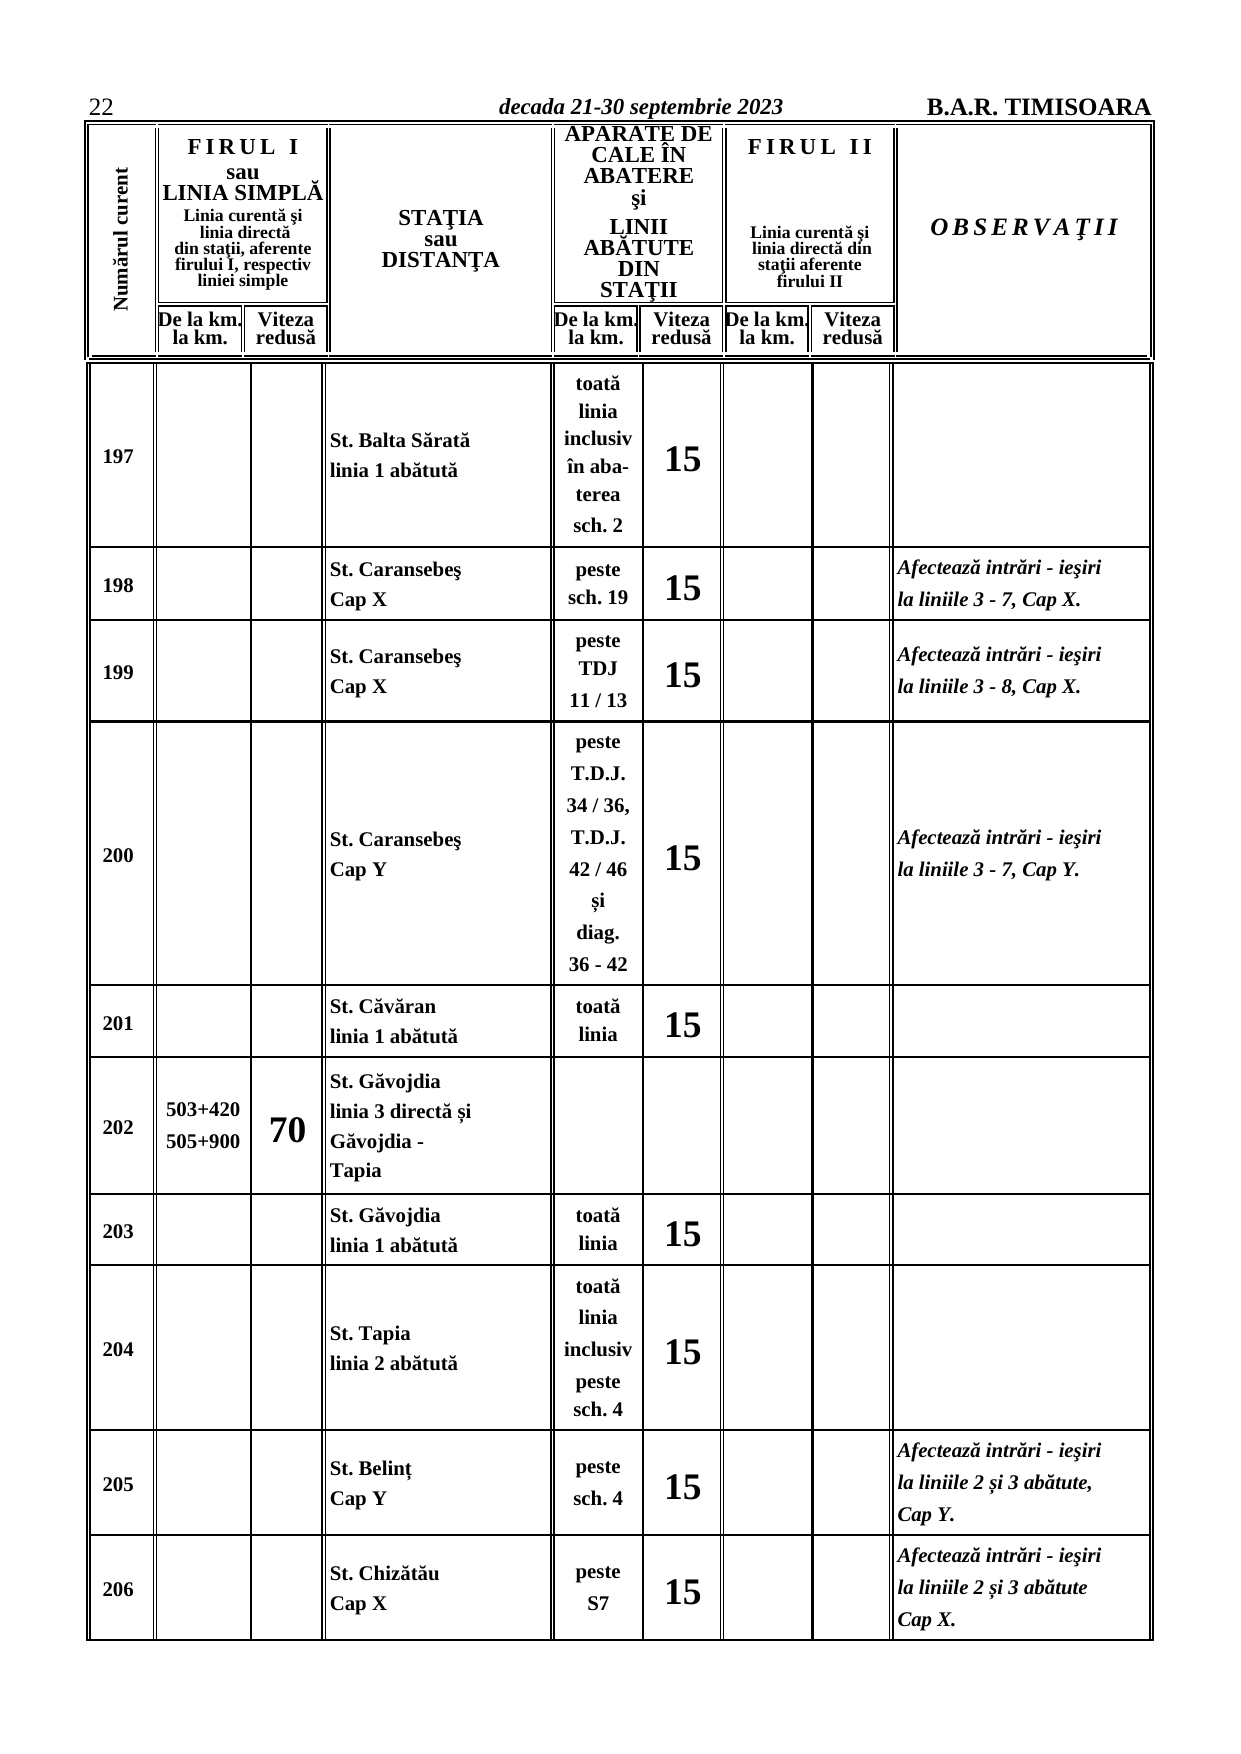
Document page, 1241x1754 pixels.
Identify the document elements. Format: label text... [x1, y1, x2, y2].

table_cell 15 [644, 986, 720, 1056]
table_cell [252, 986, 321, 1056]
table_cell [724, 986, 811, 1056]
table_cell St. Căvăran linia 1 abătută [326, 986, 550, 1056]
table_cell [894, 1266, 1149, 1429]
table_cell St. Balta Sărată linia 1 abătută [326, 364, 550, 546]
table_cell [157, 548, 250, 619]
table_cell 70 [252, 1058, 321, 1193]
table_cell [724, 621, 811, 720]
table_cell 15 [644, 548, 720, 619]
table_cell toată linia [555, 986, 642, 1056]
table_cell [814, 986, 889, 1056]
table_cell toată linia [555, 1195, 642, 1264]
table_cell St. Caransebeş Cap X [326, 548, 550, 619]
table_cell [894, 1195, 1149, 1264]
table_cell [91, 1431, 153, 1534]
table_cell [157, 621, 250, 720]
table_cell peste TDJ 11 / 13 [555, 621, 642, 720]
table_cell [252, 364, 321, 546]
table_cell [252, 1195, 321, 1264]
table_cell St. Găvojdia linia 1 abătută [326, 1195, 550, 1264]
table_cell [814, 1536, 889, 1639]
table_cell [724, 548, 811, 619]
table_cell [91, 548, 153, 619]
table_cell [252, 1266, 321, 1429]
table_cell [157, 1536, 250, 1639]
table_cell [91, 986, 153, 1056]
table_cell [814, 1431, 889, 1534]
table_cell [555, 1058, 642, 1193]
table_cell Afectează intrări - ieşiri la liniile 3 - 7, Cap X. [894, 548, 1149, 619]
table_cell peste T.D.J. 34 / 36, T.D.J. 42 / 46 și diag. 36 - 42 [555, 723, 642, 984]
table_cell [91, 1536, 153, 1639]
table_cell St. Tapia linia 2 abătută [326, 1266, 550, 1429]
table_cell [91, 723, 153, 984]
table_cell Afectează intrări - ieşiri la liniile 3 - 7, Cap Y. [894, 723, 1149, 984]
table_cell [814, 621, 889, 720]
table_cell St. Chizătău Cap X [326, 1536, 550, 1639]
table_cell toată linia inclusiv în aba-terea sch. 2 [555, 364, 642, 546]
table_cell 15 [644, 1431, 720, 1534]
table_cell 15 [644, 621, 720, 720]
table_cell [724, 1266, 811, 1429]
table_cell peste sch. 4 [555, 1431, 642, 1534]
table_cell [252, 723, 321, 984]
table_cell [252, 1431, 321, 1534]
table_cell [252, 1536, 321, 1639]
table_cell [724, 1058, 811, 1193]
table_cell [91, 621, 153, 720]
table_cell [814, 364, 889, 546]
table_cell [157, 364, 250, 546]
table_cell toată linia inclusiv peste sch. 4 [555, 1266, 642, 1429]
table_cell [252, 621, 321, 720]
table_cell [894, 1536, 1149, 1639]
table_cell [724, 1536, 811, 1639]
table_cell [157, 1195, 250, 1264]
table_cell [814, 723, 889, 984]
table_cell Afectează intrări - ieşiri la liniile 3 - 8, Cap X. [894, 621, 1149, 720]
table_cell [252, 548, 321, 619]
table_cell Afectează intrări - ieşiri la liniile 2 și 3 abătute, Cap Y. [894, 1431, 1149, 1534]
table_cell [814, 1266, 889, 1429]
table_cell [157, 1431, 250, 1534]
table_cell 15 [644, 1266, 720, 1429]
table_cell [91, 1058, 153, 1193]
table_cell 15 [644, 364, 720, 546]
table_cell St. Caransebeş Cap Y [326, 723, 550, 984]
table_cell [724, 364, 811, 546]
table_cell [644, 1058, 720, 1193]
table_cell [724, 723, 811, 984]
table_cell [91, 1195, 153, 1264]
table_cell 503+420 505+900 [157, 1058, 250, 1193]
table_cell peste S7 [555, 1536, 642, 1639]
table_cell [91, 1266, 153, 1429]
table_cell [724, 1431, 811, 1534]
table_cell St. Găvojdia linia 3 directă și Găvojdia - Tapia [326, 1058, 550, 1193]
table_cell [894, 364, 1149, 546]
table_cell [157, 986, 250, 1056]
table_cell peste sch. 19 [555, 548, 642, 619]
table_cell [814, 1195, 889, 1264]
table_cell 15 [644, 1536, 720, 1639]
table_cell [157, 723, 250, 984]
table_cell [724, 1195, 811, 1264]
table_cell 15 [644, 1195, 720, 1264]
table_cell [894, 1058, 1149, 1193]
table_cell [814, 548, 889, 619]
table_cell [157, 1266, 250, 1429]
table_cell [814, 1058, 889, 1193]
table_cell 15 [644, 723, 720, 984]
table_cell St. Caransebeş Cap X [326, 621, 550, 720]
table_cell [91, 364, 153, 546]
table_cell St. Belinț Cap Y [326, 1431, 550, 1534]
table_cell [894, 986, 1149, 1056]
